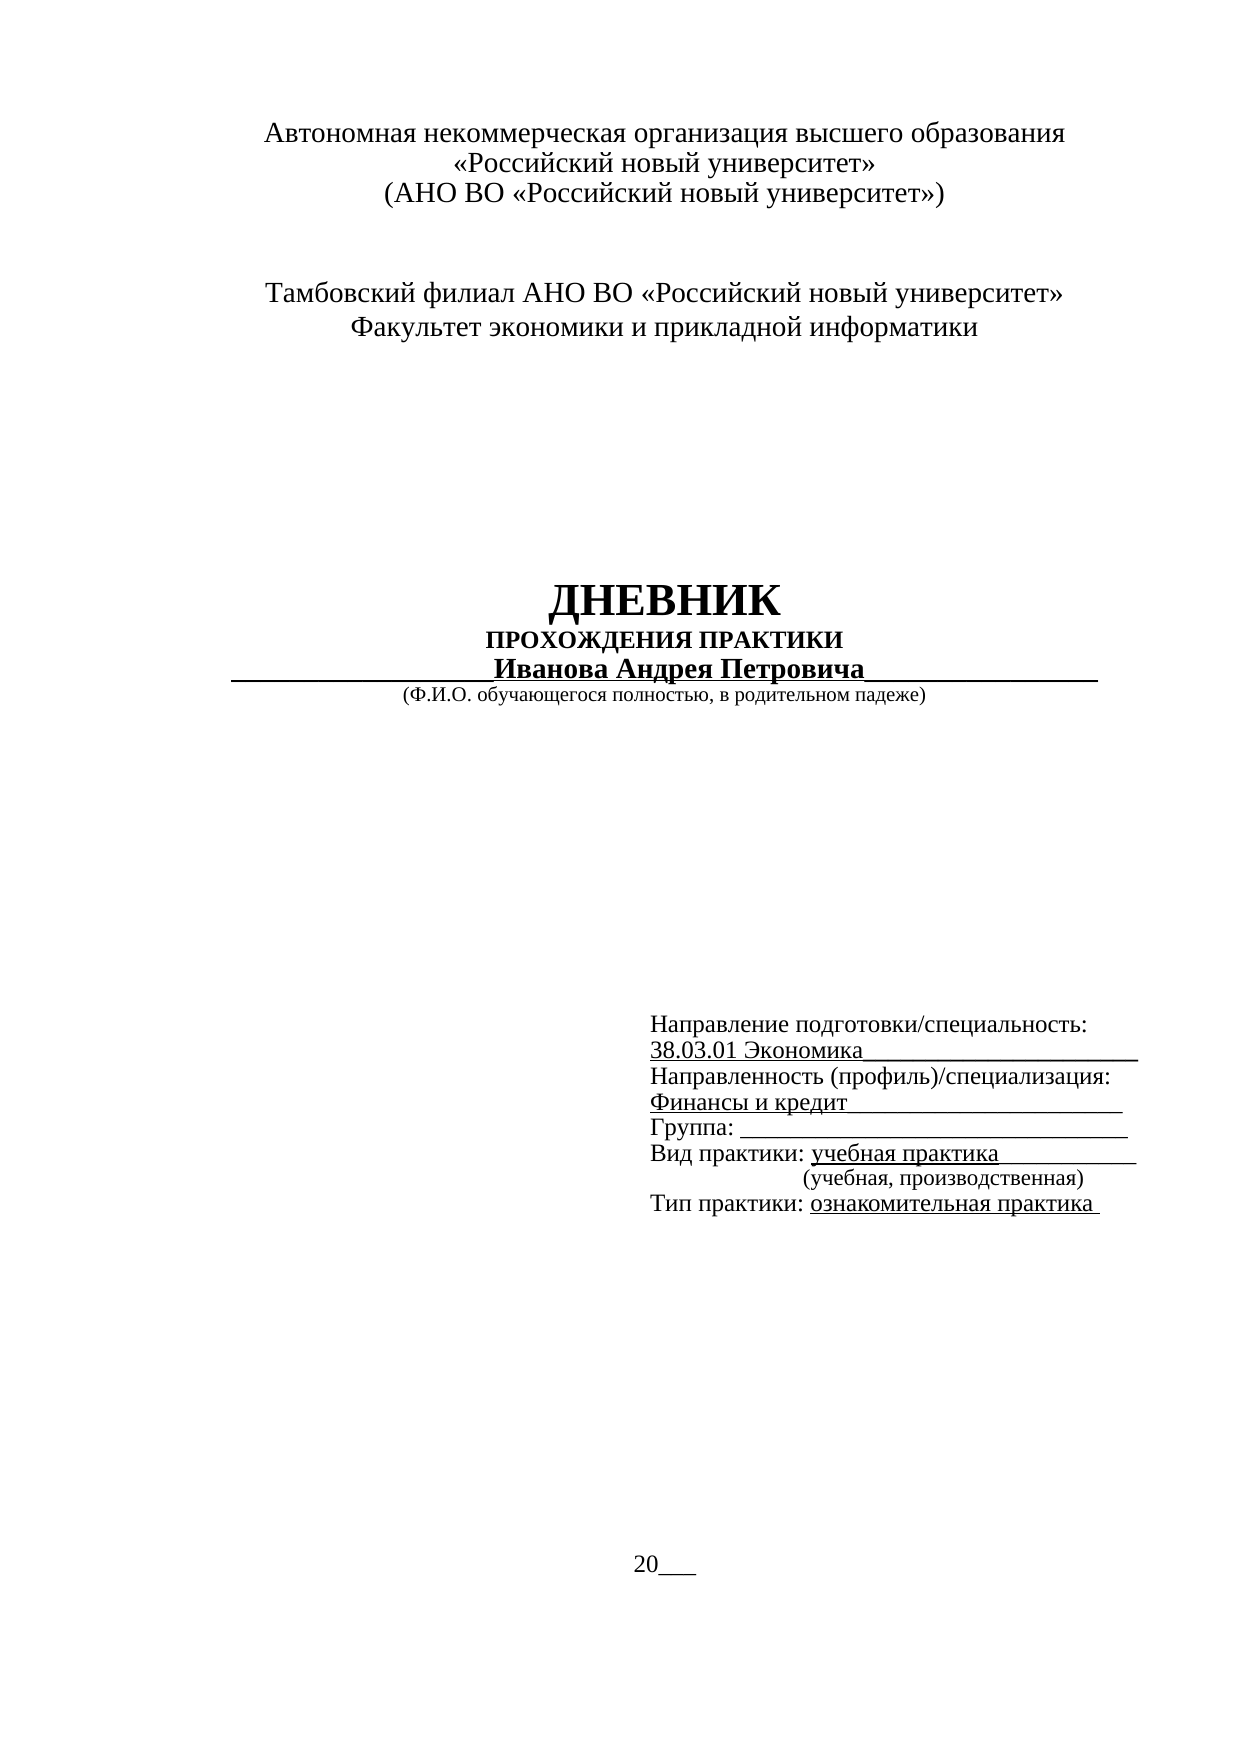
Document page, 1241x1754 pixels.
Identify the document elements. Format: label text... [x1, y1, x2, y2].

text Вид практики: учебная практика___________ [650, 1141, 1152, 1167]
text ДНЕВНИК [177, 573, 1152, 625]
text Направление подготовки/специальность: [650, 1012, 1152, 1038]
text Факультет экономики и прикладной информатики [177, 309, 1152, 343]
text (учебная, производственная) [650, 1167, 1152, 1191]
text ПРОХОЖДЕНИЯ ПРАКТИКИ [177, 625, 1152, 654]
text __________________Иванова Андрея Петровича________________ [177, 654, 1152, 684]
text Автономная некоммерческая организация высшего образования [177, 118, 1152, 148]
text «Российский новый университет» [177, 148, 1152, 178]
text 38.03.01 Экономика______________________ [650, 1038, 1152, 1063]
text Направленность (профиль)/специализация: [650, 1063, 1152, 1089]
text Тип практики: ознакомительная практика [650, 1191, 1152, 1216]
text (Ф.И.О. обучающегося полностью, в родительном падеже) [177, 684, 1152, 706]
text 20___ [177, 1552, 1152, 1578]
text Группа: _______________________________ [650, 1115, 1152, 1141]
text (АНО ВО «Российский новый университет») [177, 178, 1152, 208]
text Тамбовский филиал АНО ВО «Российский новый университет» [177, 276, 1152, 309]
text Финансы и кредит______________________ [650, 1089, 1152, 1115]
